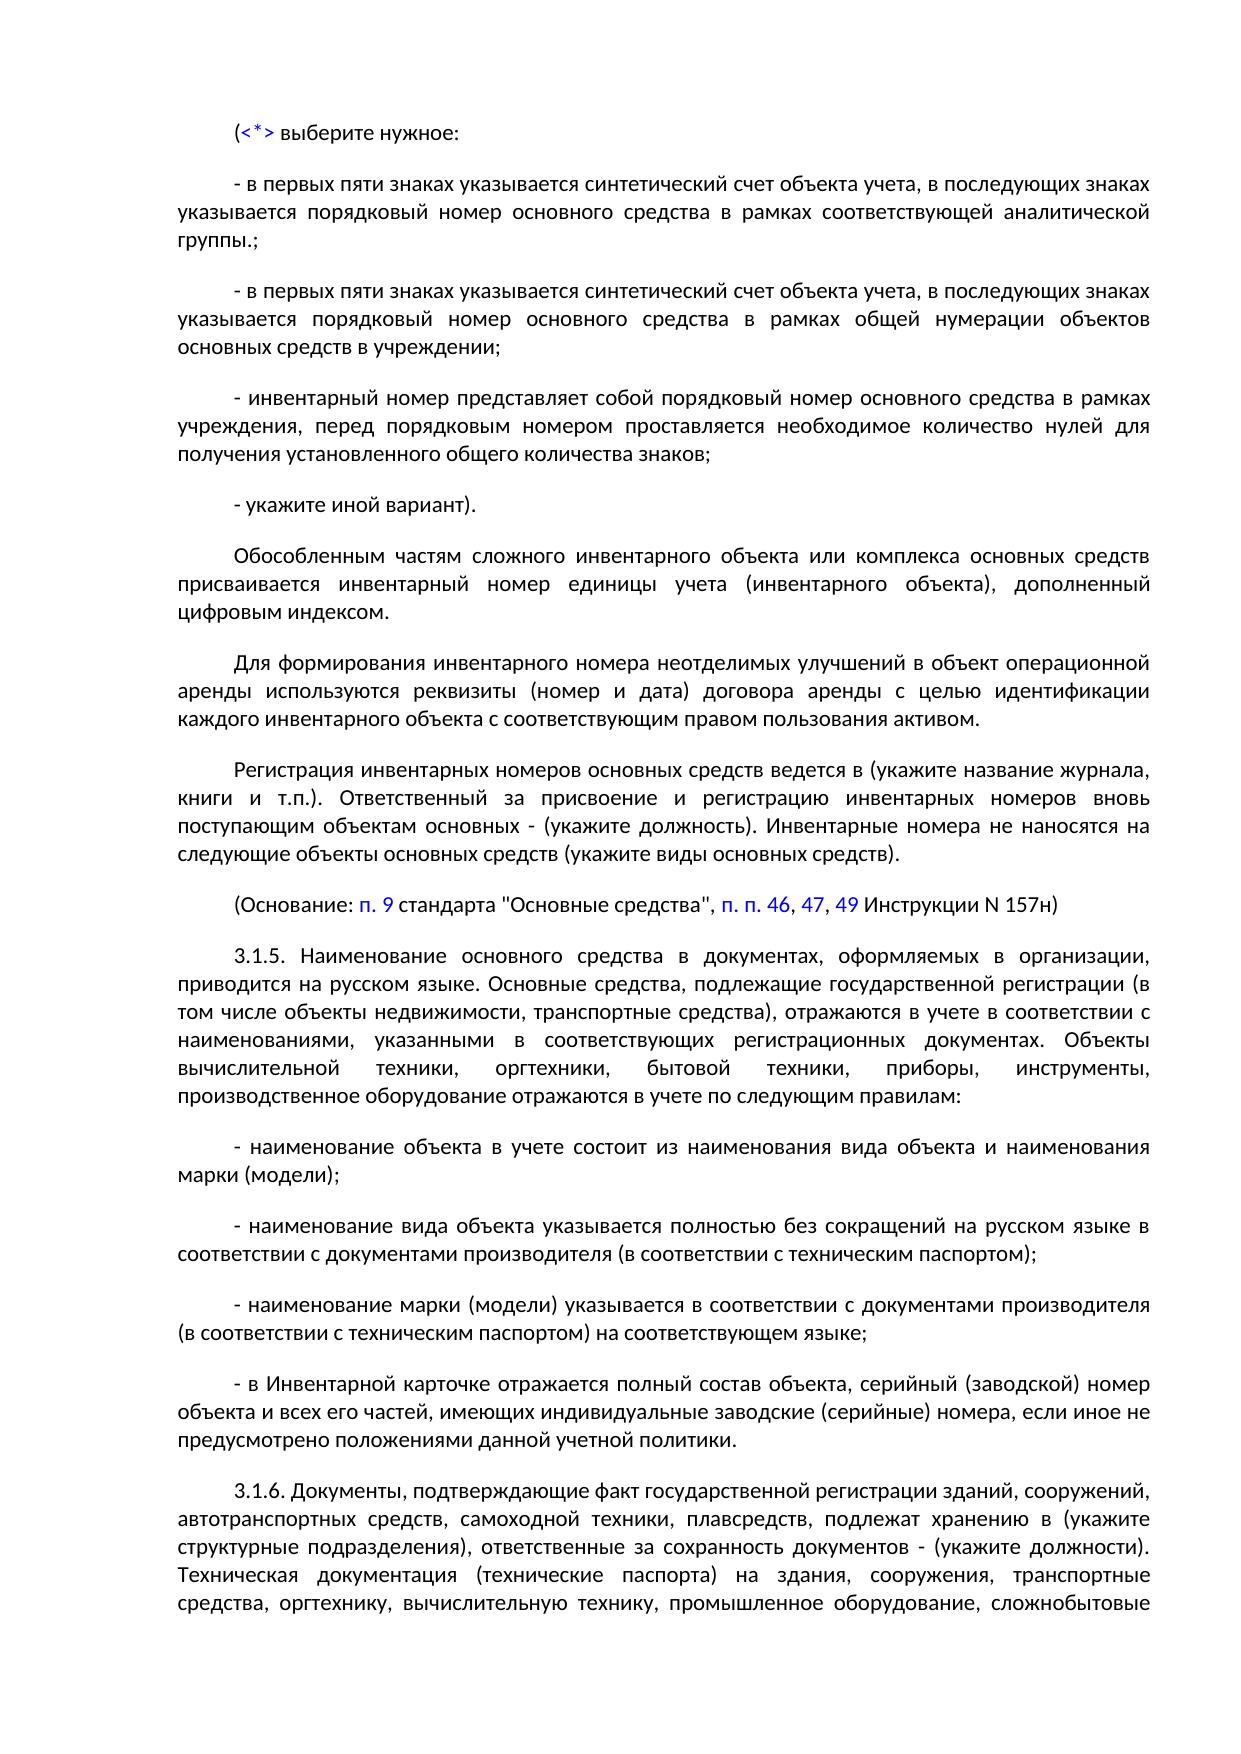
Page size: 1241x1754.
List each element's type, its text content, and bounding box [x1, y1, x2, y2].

text - укажите иной вариант). [177, 490, 1152, 518]
text Обособленным частям сложного инвентарного объекта или комплекса основных средств присваивается инвентарный номер единицы учета (инвентарного объекта), дополненный цифровым индексом. [177, 541, 1152, 625]
text - наименование объекта в учете состоит из наименования вида объекта и наименования марки (модели); [177, 1132, 1152, 1188]
text 3.1.5. Наименование основного средства в документах, оформляемых в организации, приводится на русском языке. Основные средства, подлежащие государственной регистрации (в том числе объекты недвижимости, транспортные средства), отражаются в учете в соответствии с наименованиями, указанными в соответствующих регистрационных документах. Объекты вычислительной техники, оргтехники, бытовой техники, приборы, инструменты, производственное оборудование отражаются в учете по следующим правилам: [177, 941, 1152, 1109]
text - в Инвентарной карточке отражается полный состав объекта, серийный (заводской) номер объекта и всех его частей, имеющих индивидуальные заводские (серийные) номера, если иное не предусмотрено положениями данной учетной политики. [177, 1369, 1152, 1453]
text Для формирования инвентарного номера неотделимых улучшений в объект операционной аренды используются реквизиты (номер и дата) договора аренды с целью идентификации каждого инвентарного объекта с соответствующим правом пользования активом. [177, 648, 1152, 732]
text - наименование марки (модели) указывается в соответствии с документами производителя (в соответствии с техническим паспортом) на соответствующем языке; [177, 1290, 1152, 1346]
text - наименование вида объекта указывается полностью без сокращений на русском языке в соответствии с документами производителя (в соответствии с техническим паспортом); [177, 1211, 1152, 1267]
text - инвентарный номер представляет собой порядковый номер основного средства в рамках учреждения, перед порядковым номером проставляется необходимое количество нулей для получения установленного общего количества знаков; [177, 383, 1152, 467]
text (<*> выберите нужное: [177, 118, 1152, 146]
text - в первых пяти знаках указывается синтетический счет объекта учета, в последующих знаках указывается порядковый номер основного средства в рамках соответствующей аналитической группы.; [177, 169, 1152, 253]
text Регистрация инвентарных номеров основных средств ведется в (укажите название журнала, книги и т.п.). Ответственный за присвоение и регистрацию инвентарных номеров вновь поступающим объектам основных - (укажите должность). Инвентарные номера не наносятся на следующие объекты основных средств (укажите виды основных средств). [177, 755, 1152, 867]
text (Основание: п. 9 стандарта "Основные средства", п. п. 46, 47, 49 Инструкции N 157н) [177, 890, 1152, 918]
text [177, 1476, 1152, 1616]
text - в первых пяти знаках указывается синтетический счет объекта учета, в последующих знаках указывается порядковый номер основного средства в рамках общей нумерации объектов основных средств в учреждении; [177, 276, 1152, 360]
